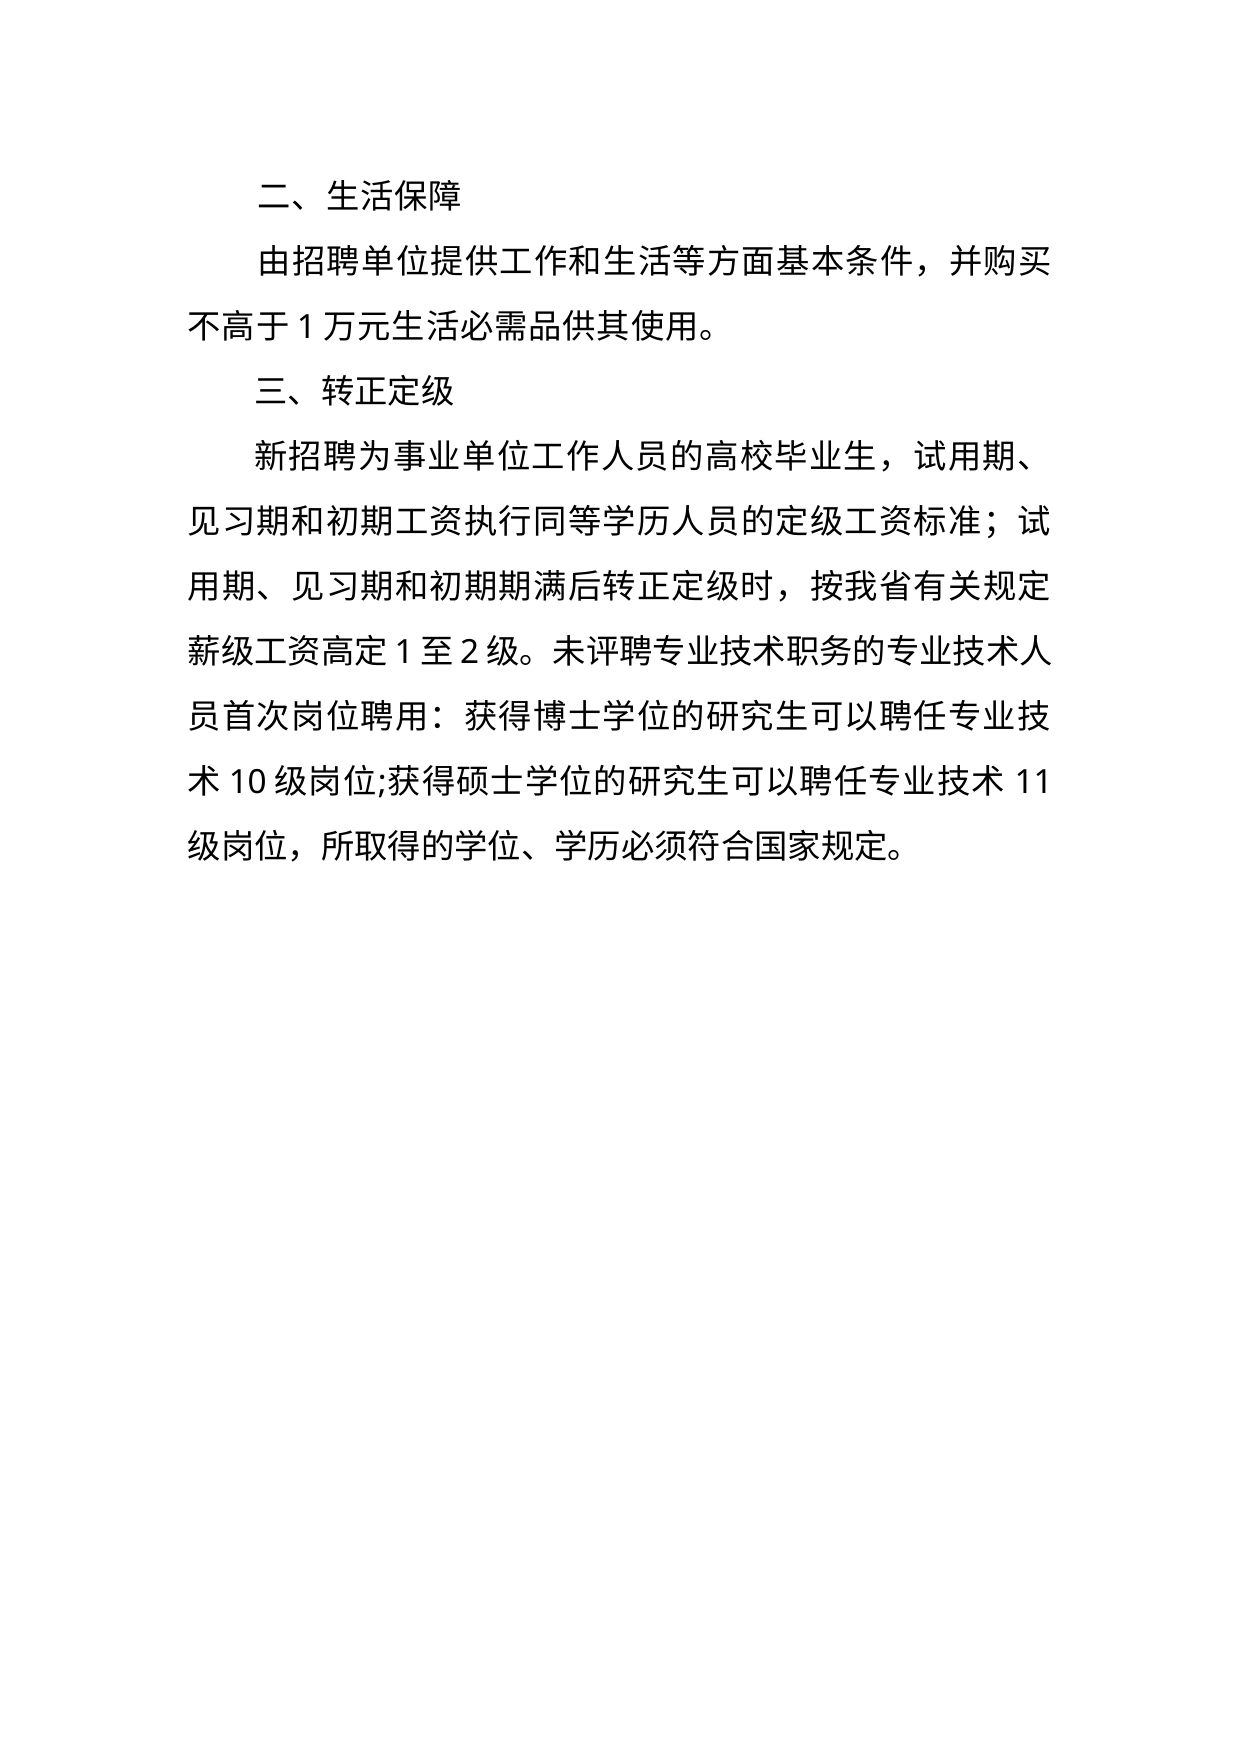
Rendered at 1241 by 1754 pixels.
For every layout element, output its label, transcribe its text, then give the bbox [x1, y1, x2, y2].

text 二、生活保障 [187, 162, 1053, 227]
list 三、转正定级 [187, 357, 1053, 422]
list 新招聘为事业单位工作人员的高校毕业生，试用期、见习期和初期工资执行同等学历人员的定级工资标准；试用期、见习期和初期期满后转正定级时，按我省有关规定薪级工资高定1至2级。未评聘专业技术职务的专业技术人员首次岗位聘用：获得博士学位的研究生可以聘任专业技术10级岗位;获得硕士学位的研究生可以聘任专业技术11级岗位，所取得的学位、学历必须符合国家规定。 [187, 422, 1053, 877]
text 由招聘单位提供工作和生活等方面基本条件，并购买不高于1万元生活必需品供其使用。 [187, 227, 1053, 357]
